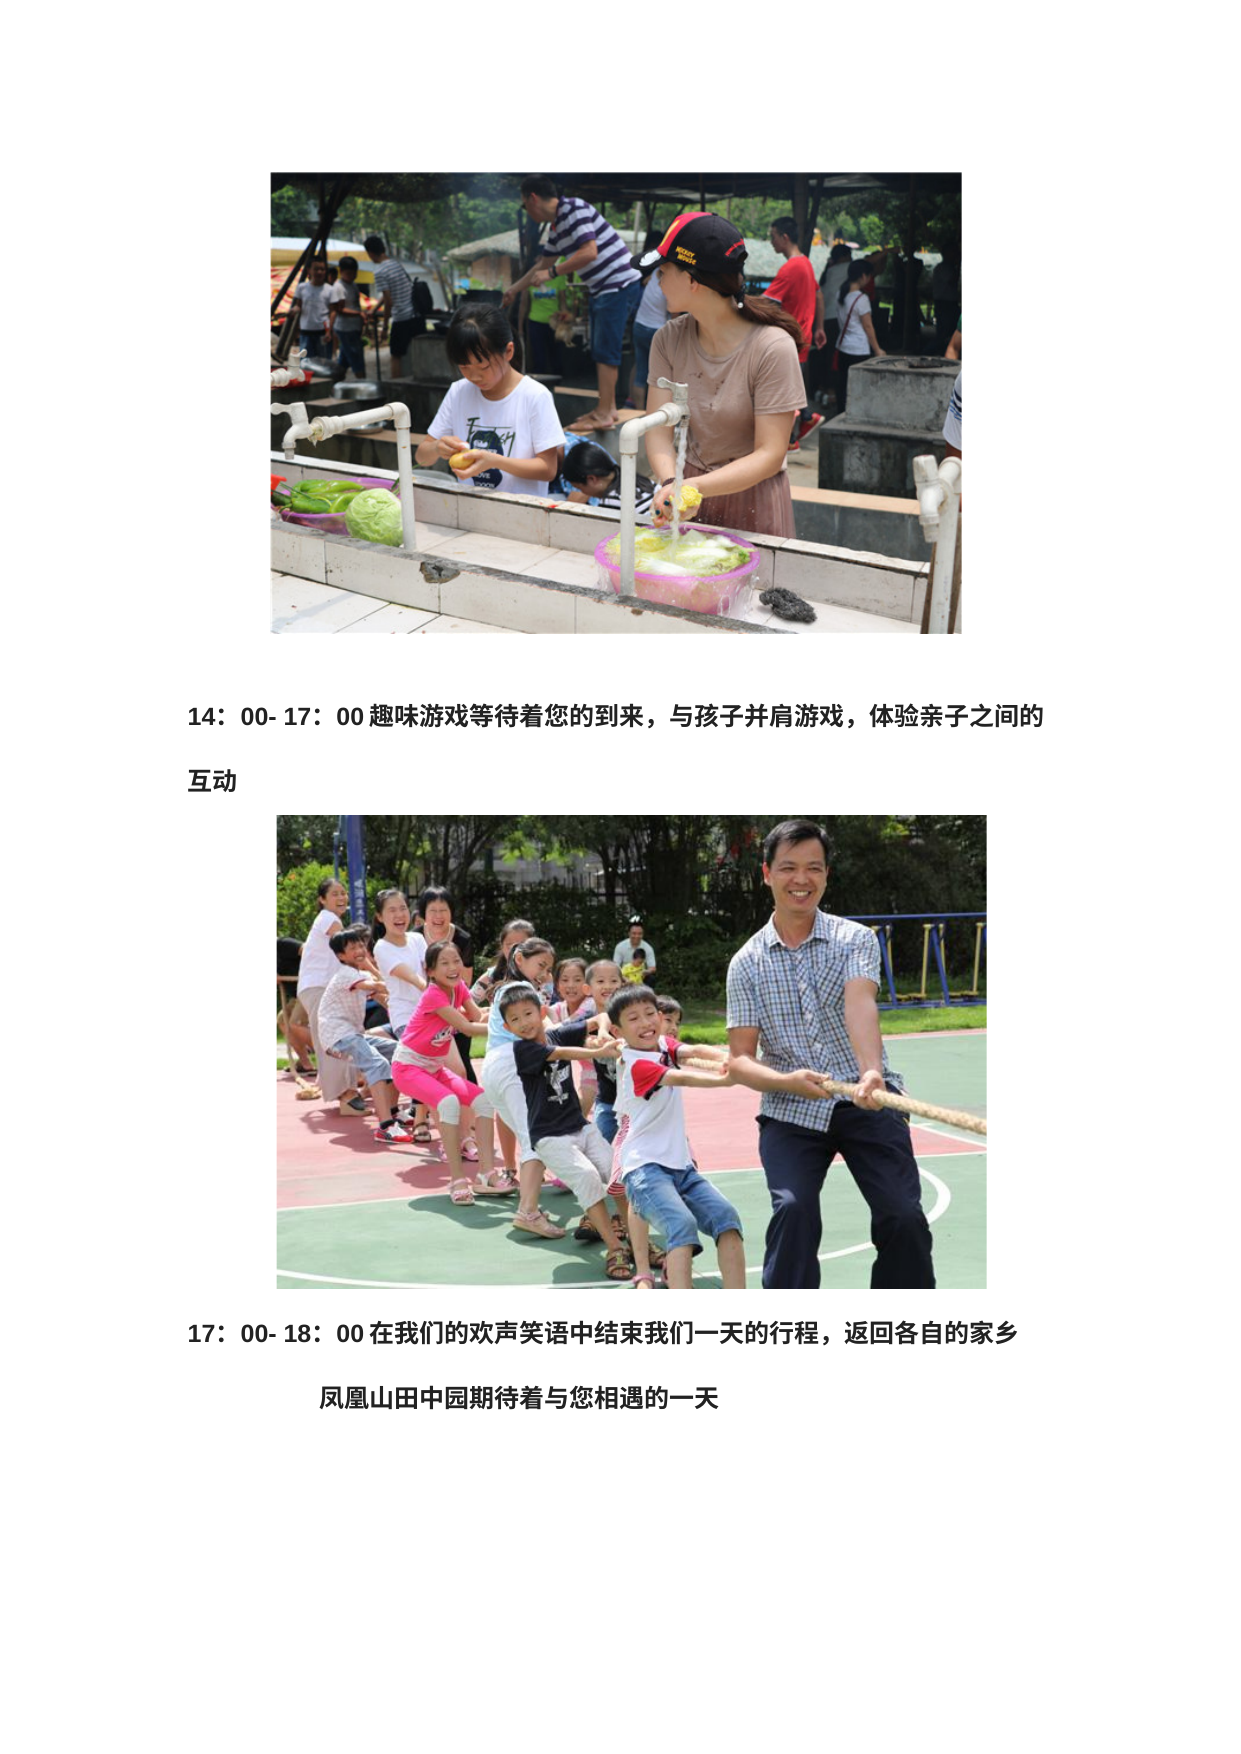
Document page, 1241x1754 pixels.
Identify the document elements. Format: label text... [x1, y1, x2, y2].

text 14：00- 17：00趣味游戏等待着您的到来，与孩子并肩游戏，体验亲子之间的互动 [187, 682, 1053, 812]
picture [270, 172, 962, 634]
text 凤凰山田中园期待着与您相遇的一天 [187, 1364, 1053, 1429]
picture [276, 815, 987, 1289]
